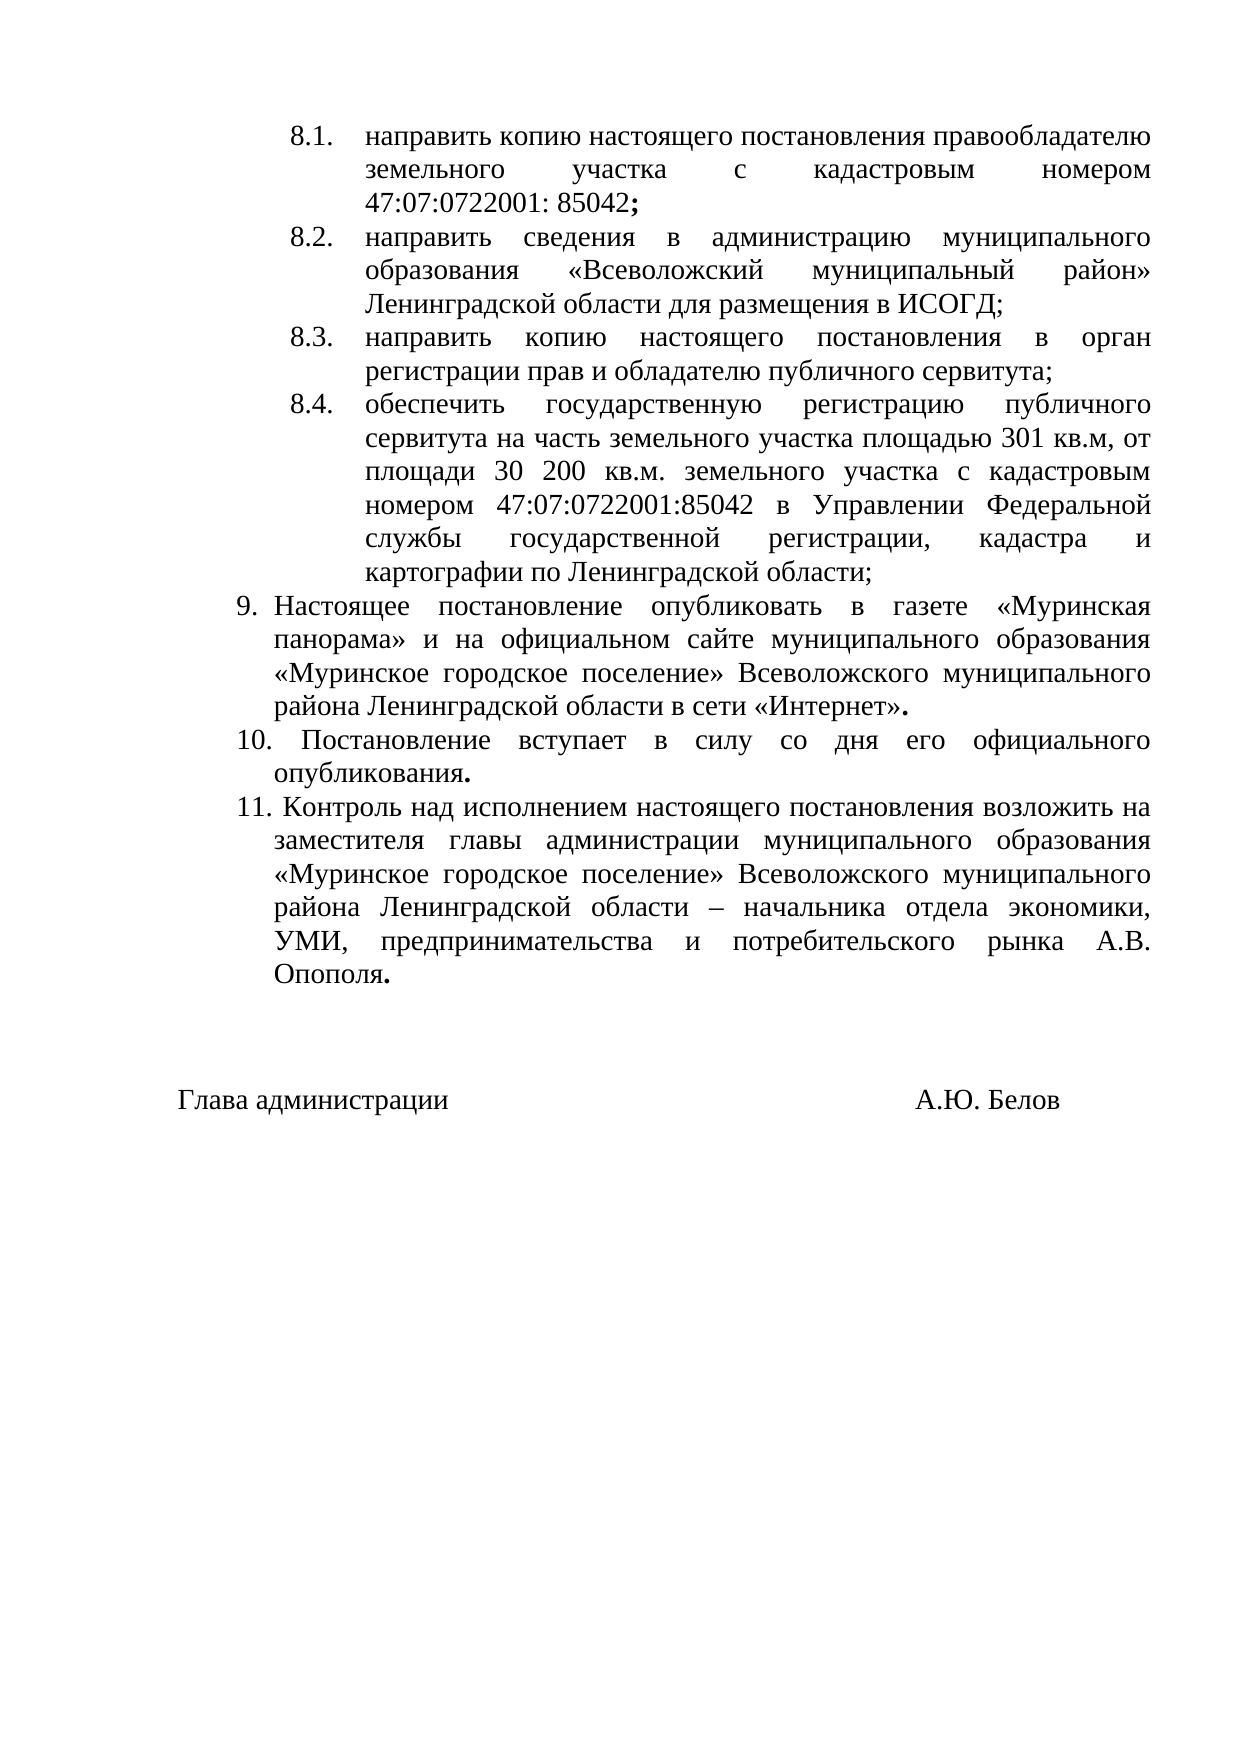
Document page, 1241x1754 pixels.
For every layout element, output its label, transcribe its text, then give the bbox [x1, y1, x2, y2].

list Постановление вступает в силу со дня его официального опубликования. [236, 722, 1152, 789]
list Контроль над исполнением настоящего постановления возложить на заместителя главы администрации муниципального образования «Муринское городское поселение» Всеволожского муниципального района Ленинградской области – начальника отдела экономики, УМИ, предпринимательства и потребительского рынка А.В. Опополя. [236, 789, 1152, 990]
list направить копию настоящего постановления правообладателю земельного участка с кадастровым номером 47:07:0722001: 85042; [290, 118, 1152, 219]
list направить копию настоящего постановления в орган регистрации прав и обладателю публичного сервитута; [290, 319, 1152, 386]
list обеспечить государственную регистрацию публичного сервитута на часть земельного участка площадью 301 кв.м, от площади 30 200 кв.м. земельного участка с кадастровым номером 47:07:0722001:85042 в Управлении Федеральной службы государственной регистрации, кадастра и картографии по Ленинградской области; [290, 386, 1152, 588]
list Настоящее постановление опубликовать в газете «Муринская панорама» и на официальном сайте муниципального образования «Муринское городское поселение» Всеволожского муниципального района Ленинградской области в сети «Интернет». [236, 588, 1152, 722]
text Глава администрации А.Ю. Белов [177, 1082, 1152, 1116]
list направить сведения в администрацию муниципального образования «Всеволожский муниципальный район» Ленинградской области для размещения в ИСОГД; [290, 219, 1152, 319]
